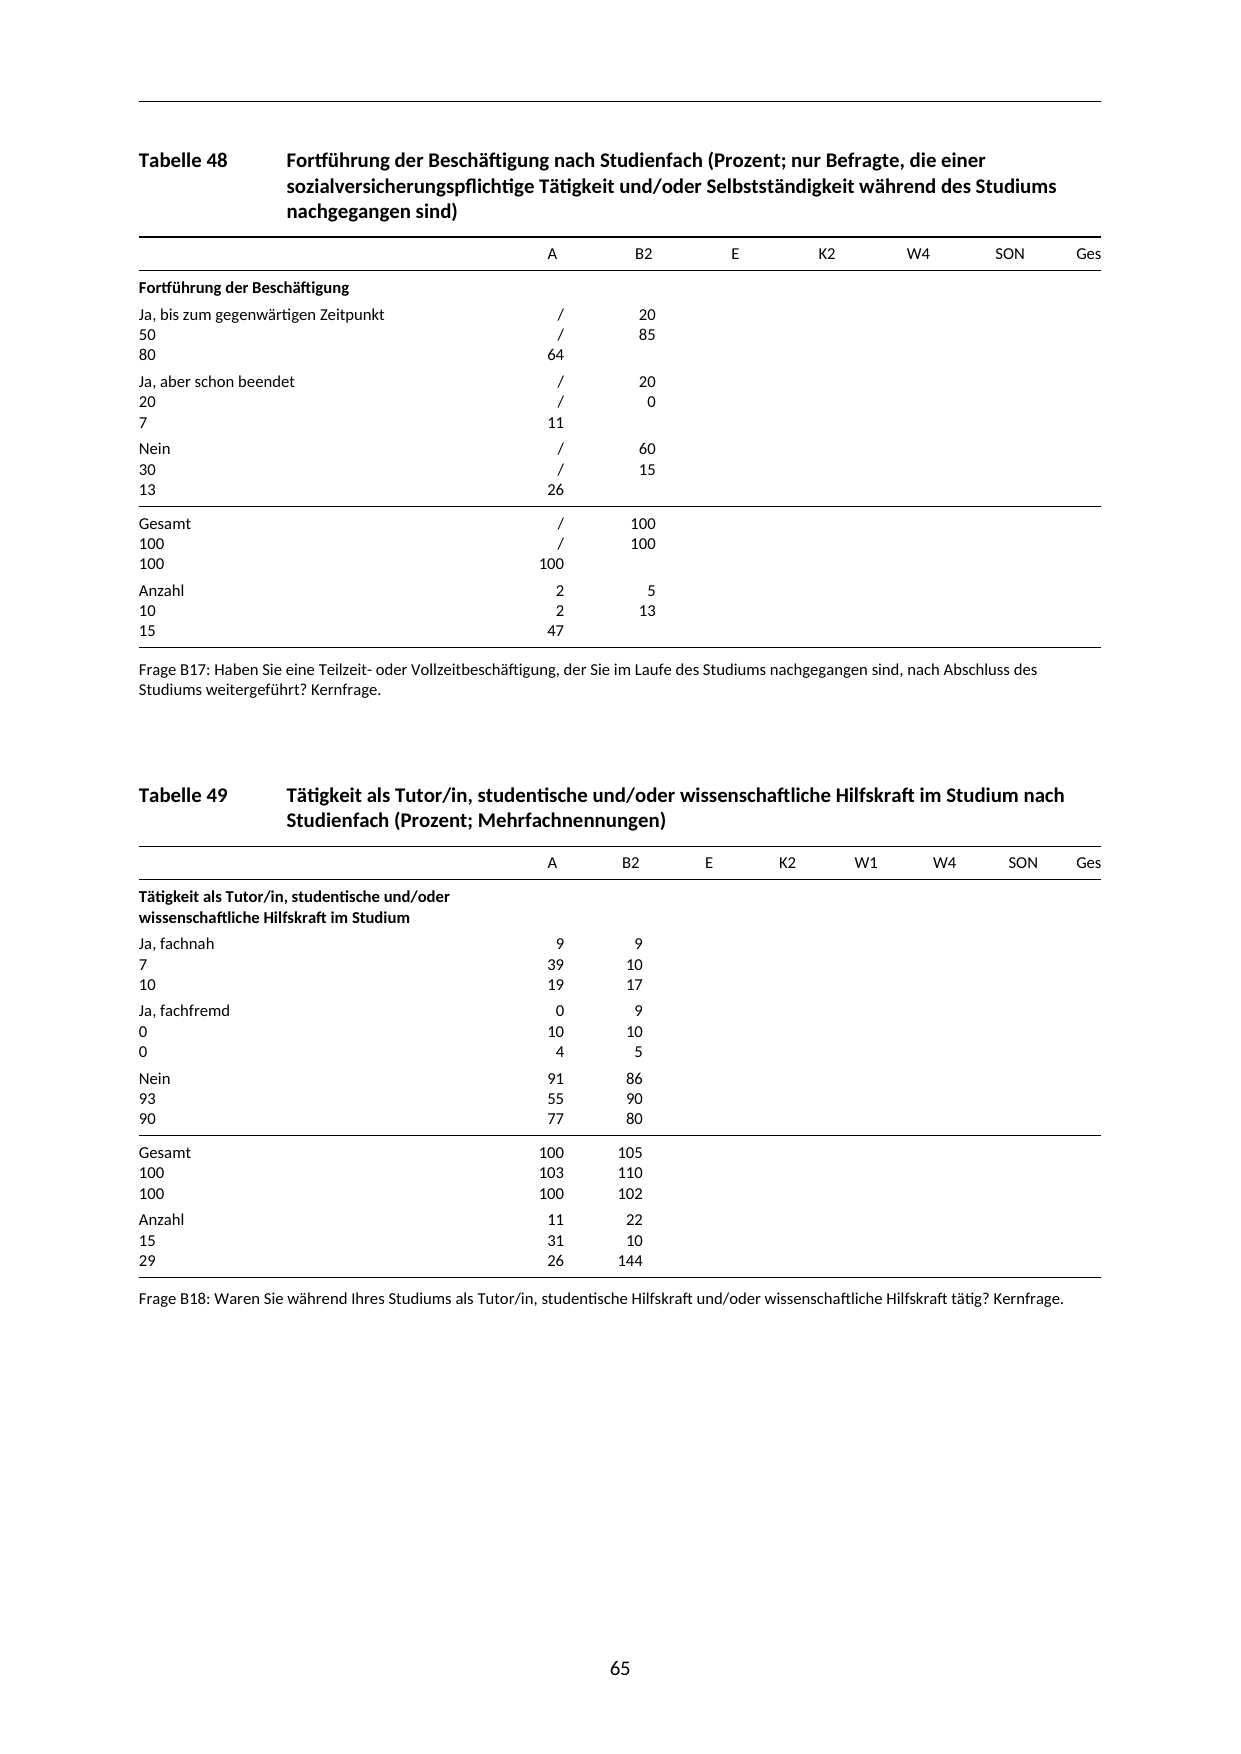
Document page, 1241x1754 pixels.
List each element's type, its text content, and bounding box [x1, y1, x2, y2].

text Fortführung der Beschäftigung [139, 277, 511, 298]
text Nein / 60 30 / 15 13 26 [139, 438, 511, 499]
text Tabelle 48 Fortführung der Beschäftigung nach Studienfach (Prozent; nur Befragte, die einer sozialversicherungspflichtige Tätigkeit und/oder Selbstständigkeit während des Studiums nachgegangen sind) [139, 148, 1101, 224]
text Ja, fachnah 9 9 7 39 10 10 19 17 [139, 933, 511, 994]
text Ja, aber schon beendet / 20 20 / 0 7 11 [139, 371, 511, 432]
text Gesamt 100 105 100 103 110 100 100 102 [139, 1142, 511, 1203]
text Frage B18: Waren Sie während Ihres Studiums als Tutor/in, studentische Hilfskraft und/oder wissenschaftliche Hilfskraft tätig? Kernfrage. [139, 1288, 1101, 1308]
text Anzahl 11 22 15 31 10 29 26 144 [139, 1209, 511, 1271]
text Nein 91 86 93 55 90 90 77 80 [139, 1068, 511, 1129]
text Tabelle 49 Tätigkeit als Tutor/in, studentische und/oder wissenschaftliche Hilfskraft im Studium nach Studienfach (Prozent; Mehrfachnennungen) [139, 782, 1101, 833]
text Gesamt / 100 100 / 100 100 100 [139, 513, 511, 574]
text A B2 E K2 W4 SON Ges [139, 244, 1101, 264]
text Ja, fachfremd 0 9 0 10 10 0 4 5 [139, 1001, 511, 1062]
text A B2 E K2 W1 W4 SON Ges [139, 853, 1101, 873]
text Ja, bis zum gegenwärtigen Zeitpunkt / 20 50 / 85 80 64 [139, 304, 511, 365]
text Tätigkeit als Tutor/in, studentische und/oder wissenschaftliche Hilfskraft im Studium [139, 887, 511, 927]
text Anzahl 2 5 10 2 13 15 47 [139, 580, 511, 641]
text Frage B17: Haben Sie eine Teilzeit- oder Vollzeitbeschäftigung, der Sie im Laufe des Studiums nachgegangen sind, nach Abschluss des Studiums weitergeführt? Kernfrage. [139, 659, 1101, 699]
